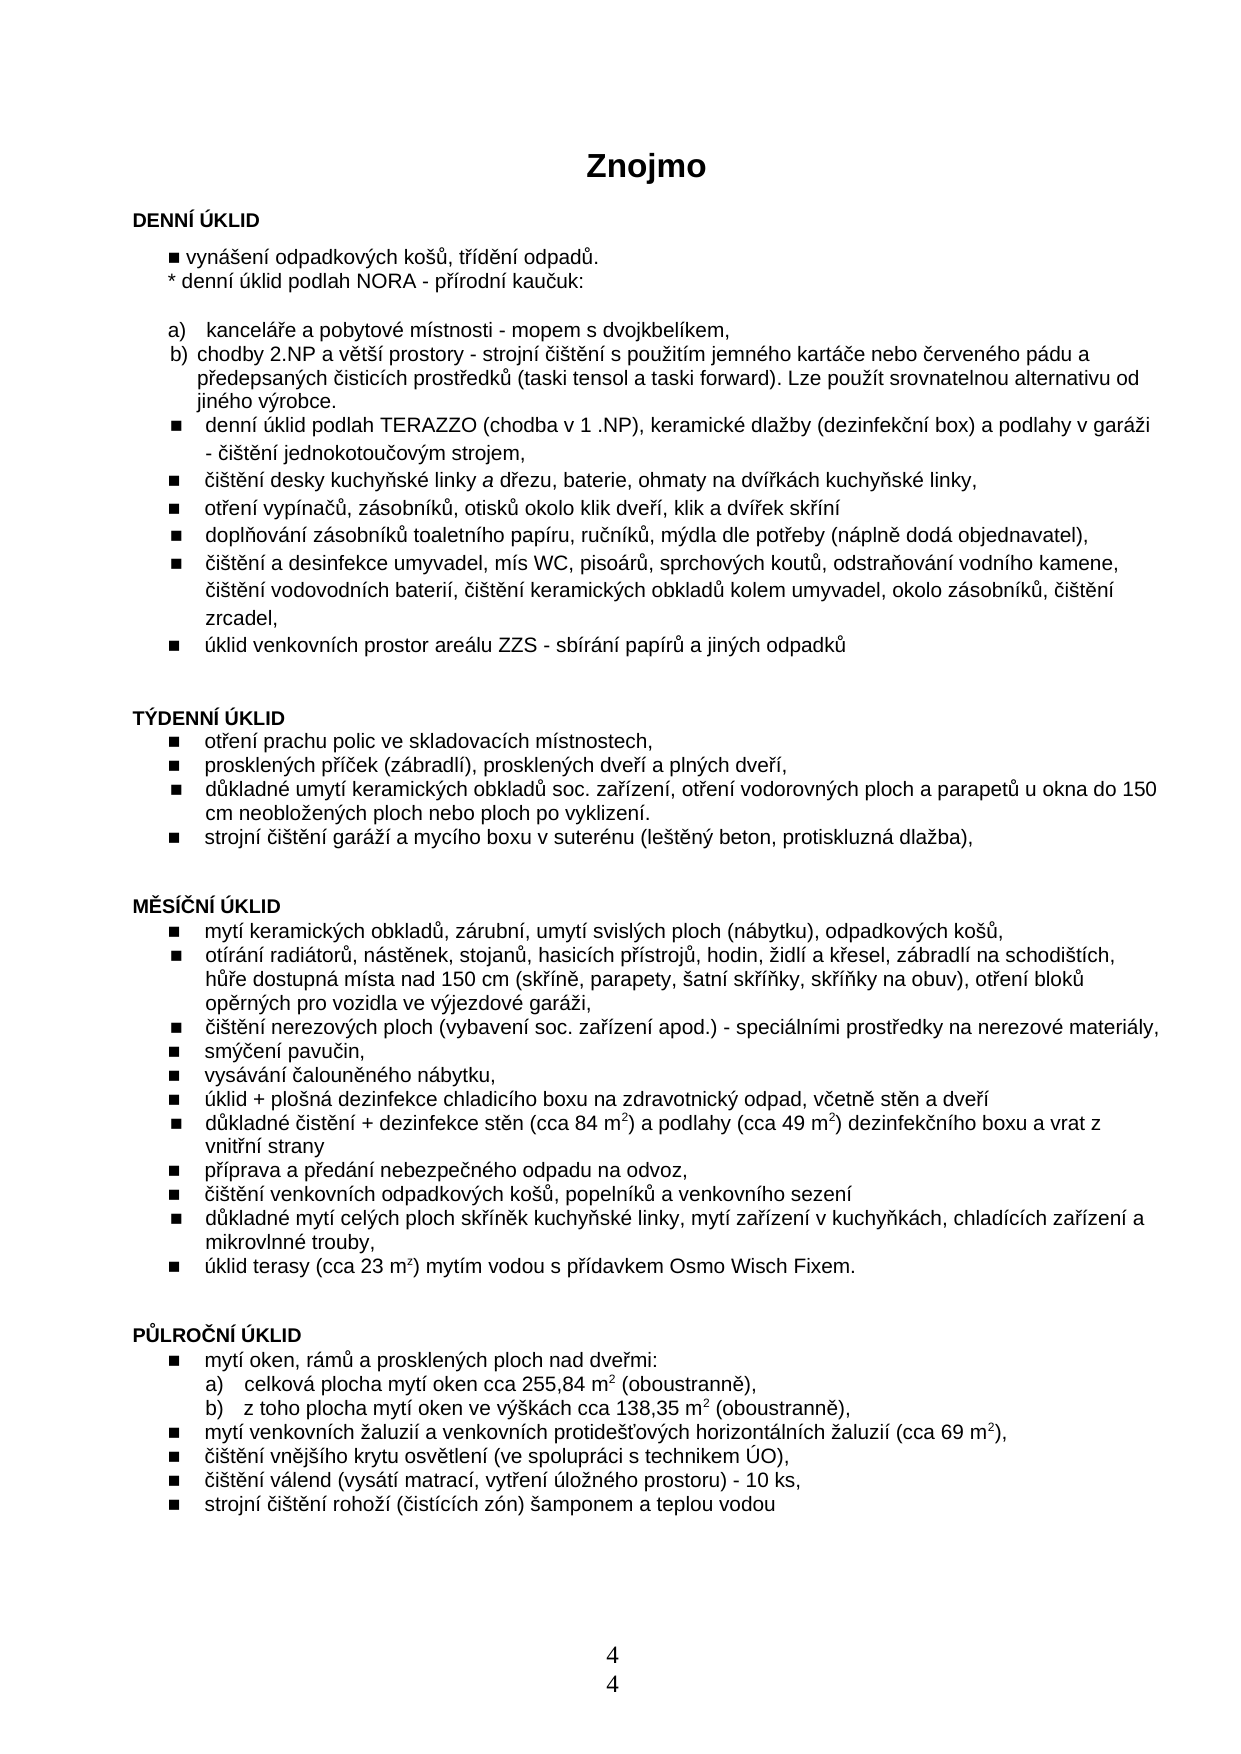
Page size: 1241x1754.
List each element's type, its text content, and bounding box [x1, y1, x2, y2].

list čištění venkovních odpadkových košů, popelníků a venkovního sezení [132, 1182, 1160, 1206]
text Znojmo [132, 146, 1160, 184]
list čištění a desinfekce umyvadel, mís WC, pisoárů, sprchových koutů, odstraňování vodního kamene, čištění vodovodních baterií, čištění keramických obkladů kolem umyvadel, okolo zásobníků, čištění zrcadel, [170, 551, 1160, 630]
text DENNÍ ÚKLID [132, 209, 1160, 232]
list důkladné čistění + dezinfekce stěn (cca 84 m2) a podlahy (cca 49 m2) dezinfekčního boxu a vrat z vnitřní strany [170, 1110, 1160, 1158]
list úklid venkovních prostor areálu ZZS - sbírání papírů a jiných odpadků [132, 633, 1160, 657]
list čištění nerezových ploch (vybavení soc. zařízení apod.) - speciálními prostředky na nerezové materiály, [170, 1014, 1160, 1038]
list strojní čištění rohoží (čistících zón) šamponem a teplou vodou [132, 1491, 1160, 1515]
list prosklených příček (zábradlí), prosklených dveří a plných dveří, [132, 753, 1160, 777]
list čištění válend (vysátí matrací, vytření úložného prostoru) - 10 ks, [132, 1467, 1160, 1491]
list úklid terasy (cca 23 mz) mytím vodou s přídavkem Osmo Wisch Fixem. [132, 1254, 1160, 1278]
text PŮLROČNÍ ÚKLID [132, 1324, 1160, 1347]
list otření vypínačů, zásobníků, otisků okolo klik dveří, klik a dvířek skříní [132, 496, 1160, 520]
list celková plocha mytí oken cca 255,84 m2 (oboustranně), [132, 1372, 1160, 1396]
list denní úklid podlah TERAZZO (chodba v 1 .NP), keramické dlažby (dezinfekční box) a podlahy v garáži - čištění jednokotoučovým strojem, [170, 413, 1160, 465]
list příprava a předání nebezpečného odpadu na odvoz, [132, 1158, 1160, 1182]
text * denní úklid podlah NORA - přírodní kaučuk: [132, 268, 1160, 292]
list čištění desky kuchyňské linky a dřezu, baterie, ohmaty na dvířkách kuchyňské linky, [132, 468, 1160, 492]
list mytí keramických obkladů, zárubní, umytí svislých ploch (nábytku), odpadkových košů, [132, 919, 1160, 943]
list smýčení pavučin, [132, 1038, 1160, 1062]
list z toho plocha mytí oken ve výškách cca 138,35 m2 (oboustranně), [132, 1396, 1160, 1419]
list důkladné umytí keramických obkladů soc. zařízení, otření vodorovných ploch a parapetů u okna do 150 cm neobložených ploch nebo ploch po vyklizení. [170, 777, 1160, 825]
list důkladné mytí celých ploch skříněk kuchyňské linky, mytí zařízení v kuchyňkách, chladících zařízení a mikrovlnné trouby, [170, 1206, 1160, 1254]
list vysávání čalouněného nábytku, [132, 1062, 1160, 1086]
text ■ vynášení odpadkových košů, třídění odpadů. [132, 244, 1160, 268]
text MĚSÍČNÍ ÚKLID [132, 895, 1160, 918]
list úklid + plošná dezinfekce chladicího boxu na zdravotnický odpad, včetně stěn a dveří [132, 1086, 1160, 1110]
list doplňování zásobníků toaletního papíru, ručníků, mýdla dle potřeby (náplně dodá objednavatel), [170, 523, 1160, 547]
list mytí venkovních žaluzií a venkovních protidešťových horizontálních žaluzií (cca 69 m2), [132, 1419, 1160, 1443]
list chodby 2.NP a větší prostory - strojní čištění s použitím jemného kartáče nebo červeného pádu a předepsaných čisticích prostředků (taski tensol a taski forward). Lze použít srovnatelnou alternativu od jiného výrobce. [170, 341, 1160, 413]
list strojní čištění garáží a mycího boxu v suterénu (leštěný beton, protiskluzná dlažba), [132, 825, 1160, 849]
list otření prachu polic ve skladovacích místnostech, [132, 729, 1160, 753]
list čištění vnějšího krytu osvětlení (ve spolupráci s technikem ÚO), [132, 1443, 1160, 1467]
list kanceláře a pobytové místnosti - mopem s dvojkbelíkem, [132, 317, 1160, 341]
list mytí oken, rámů a prosklených ploch nad dveřmi: [132, 1348, 1160, 1372]
text TÝDENNÍ ÚKLID [132, 707, 1160, 729]
list otírání radiátorů, nástěnek, stojanů, hasicích přístrojů, hodin, židlí a křesel, zábradlí na schodištích, hůře dostupná místa nad 150 cm (skříně, parapety, šatní skříňky, skříňky na obuv), otření bloků opěrných pro vozidla ve výjezdové garáži, [170, 943, 1160, 1014]
